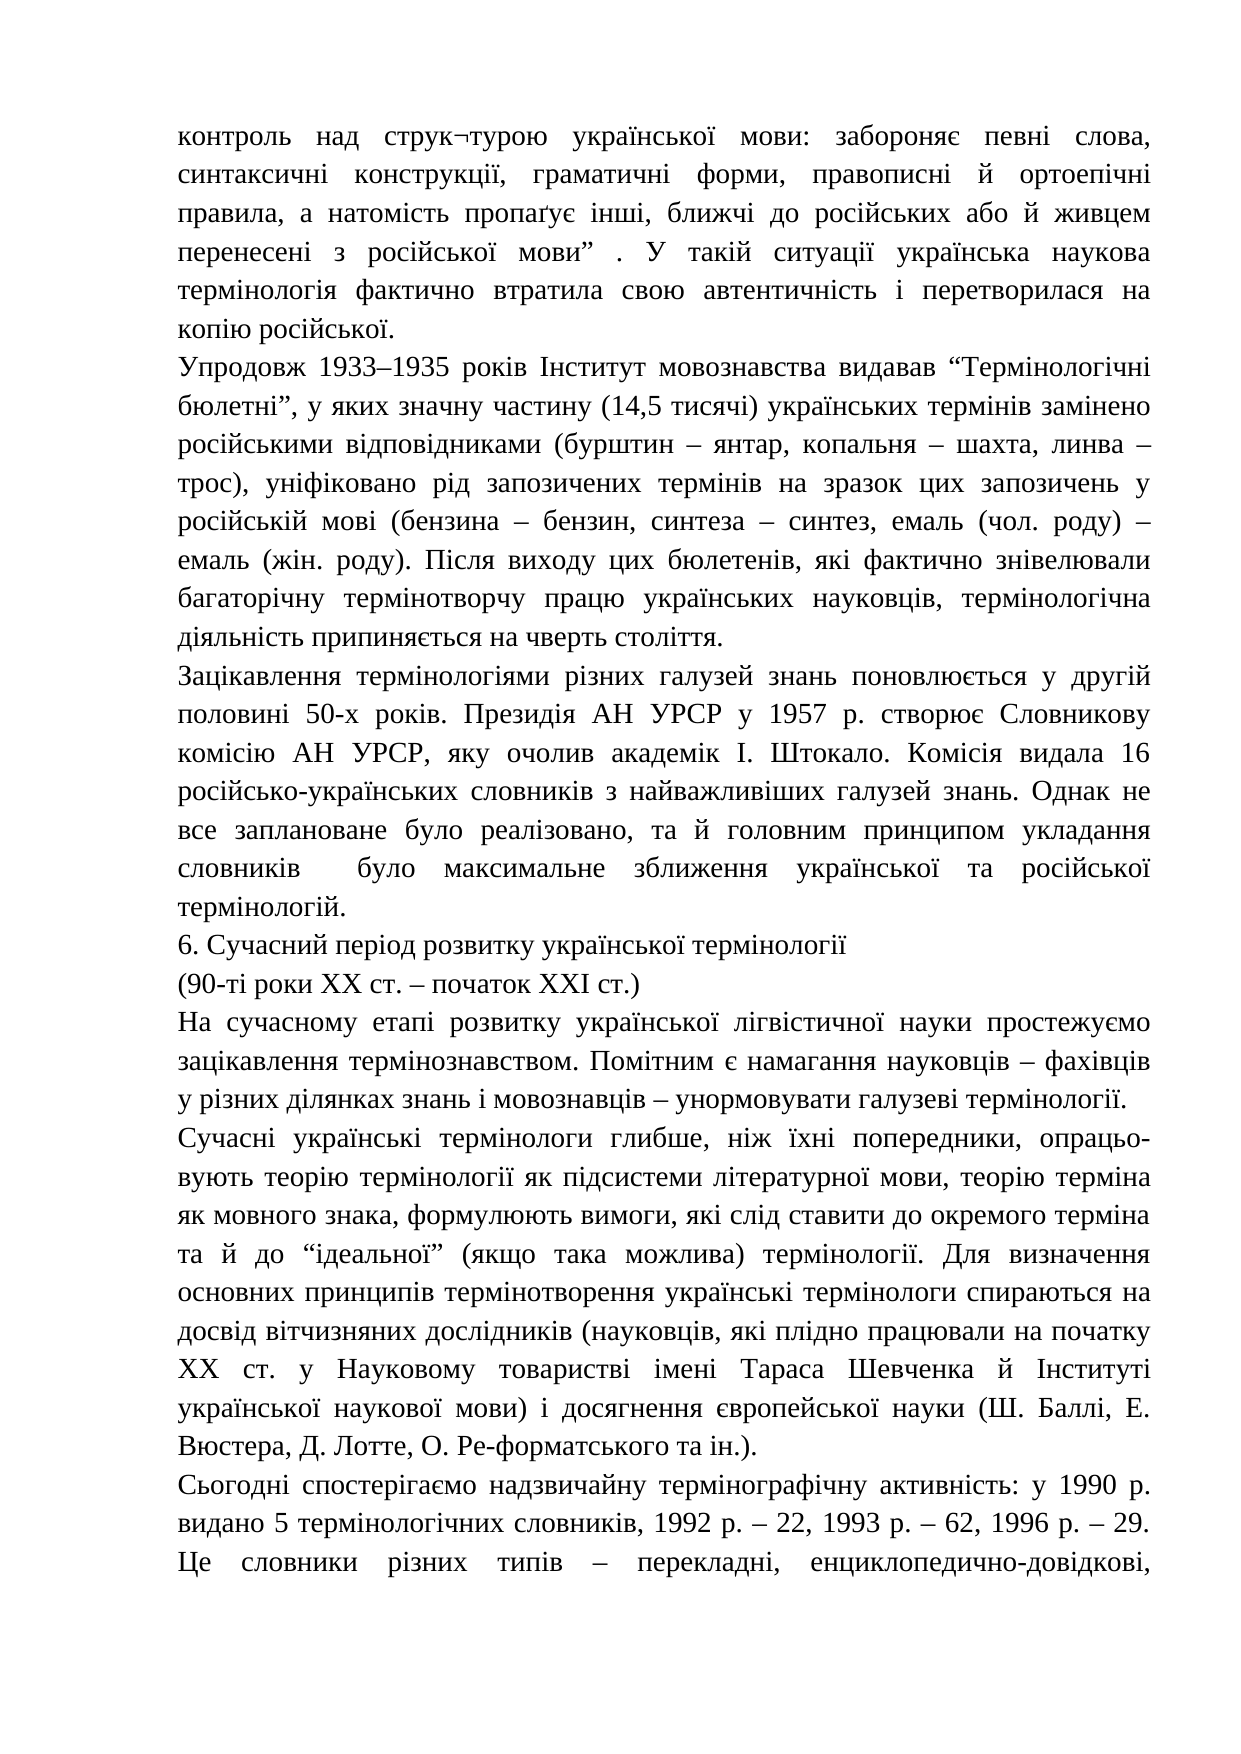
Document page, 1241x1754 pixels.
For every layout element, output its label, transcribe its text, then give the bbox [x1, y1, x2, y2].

text Упродовж 1933–1935 років Інститут мовознавства видавав “Термінологічні бюлетні”, у яких значну частину (14,5 тисячі) українських термінів замінено російськими відповідниками (бурштин – янтар, копальня – шахта, линва – трос), уніфіковано рід запозичених термінів на зразок цих запозичень у російській мові (бензина – бензин, синтеза – синтез, емаль (чол. роду) – емаль (жін. роду). Після виходу цих бюлетенів, які фактично знівелювали багаторічну термінотворчу працю українських науковців, термінологічна діяльність припиняється на чверть століття. [177, 349, 1152, 653]
text (90-ті роки ХХ ст. – початок ХХІ ст.) [177, 966, 1152, 999]
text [177, 118, 1152, 344]
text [177, 1467, 1152, 1578]
text На сучасному етапі розвитку української лігвістичної науки простежуємо зацікавлення термінознавством. Помітним є намагання науковців – фахівців у різних ділянках знань і мовознавців – унормовувати галузеві термінології. [177, 1004, 1152, 1115]
text Зацікавлення термінологіями різних галузей знань поновлюється у другій половині 50-х років. Президія АН УРСР у 1957 р. створює Словникову комісію АН УРСР, яку очолив академік І. Штокало. Комісія видала 16 російсько-українських словників з найважливіших галузей знань. Однак не все заплановане було реалізовано, та й головним принципом укладання словників було максимальне зближення української та російської термінологій. [177, 658, 1152, 922]
text Сучасні українські термінологи глибше, ніж їхні попередники, опрацьо-вують теорію термінології як підсистеми літературної мови, теорію терміна як мовного знака, формулюють вимоги, які слід ставити до окремого терміна та й до “ідеальної” (якщо така можлива) термінології. Для визначення основних принципів термінотворення українські термінологи спираються на досвід вітчизняних дослідників (науковців, які плідно працювали на початку ХХ ст. у Науковому товаристві імені Тараса Шевченка й Інституті української наукової мови) і досягнення європейської науки (Ш. Баллі, Е. Вюстера, Д. Лотте, О. Ре-форматського та ін.). [177, 1120, 1152, 1462]
text 6. Сучасний період розвитку української термінології [177, 927, 1152, 961]
